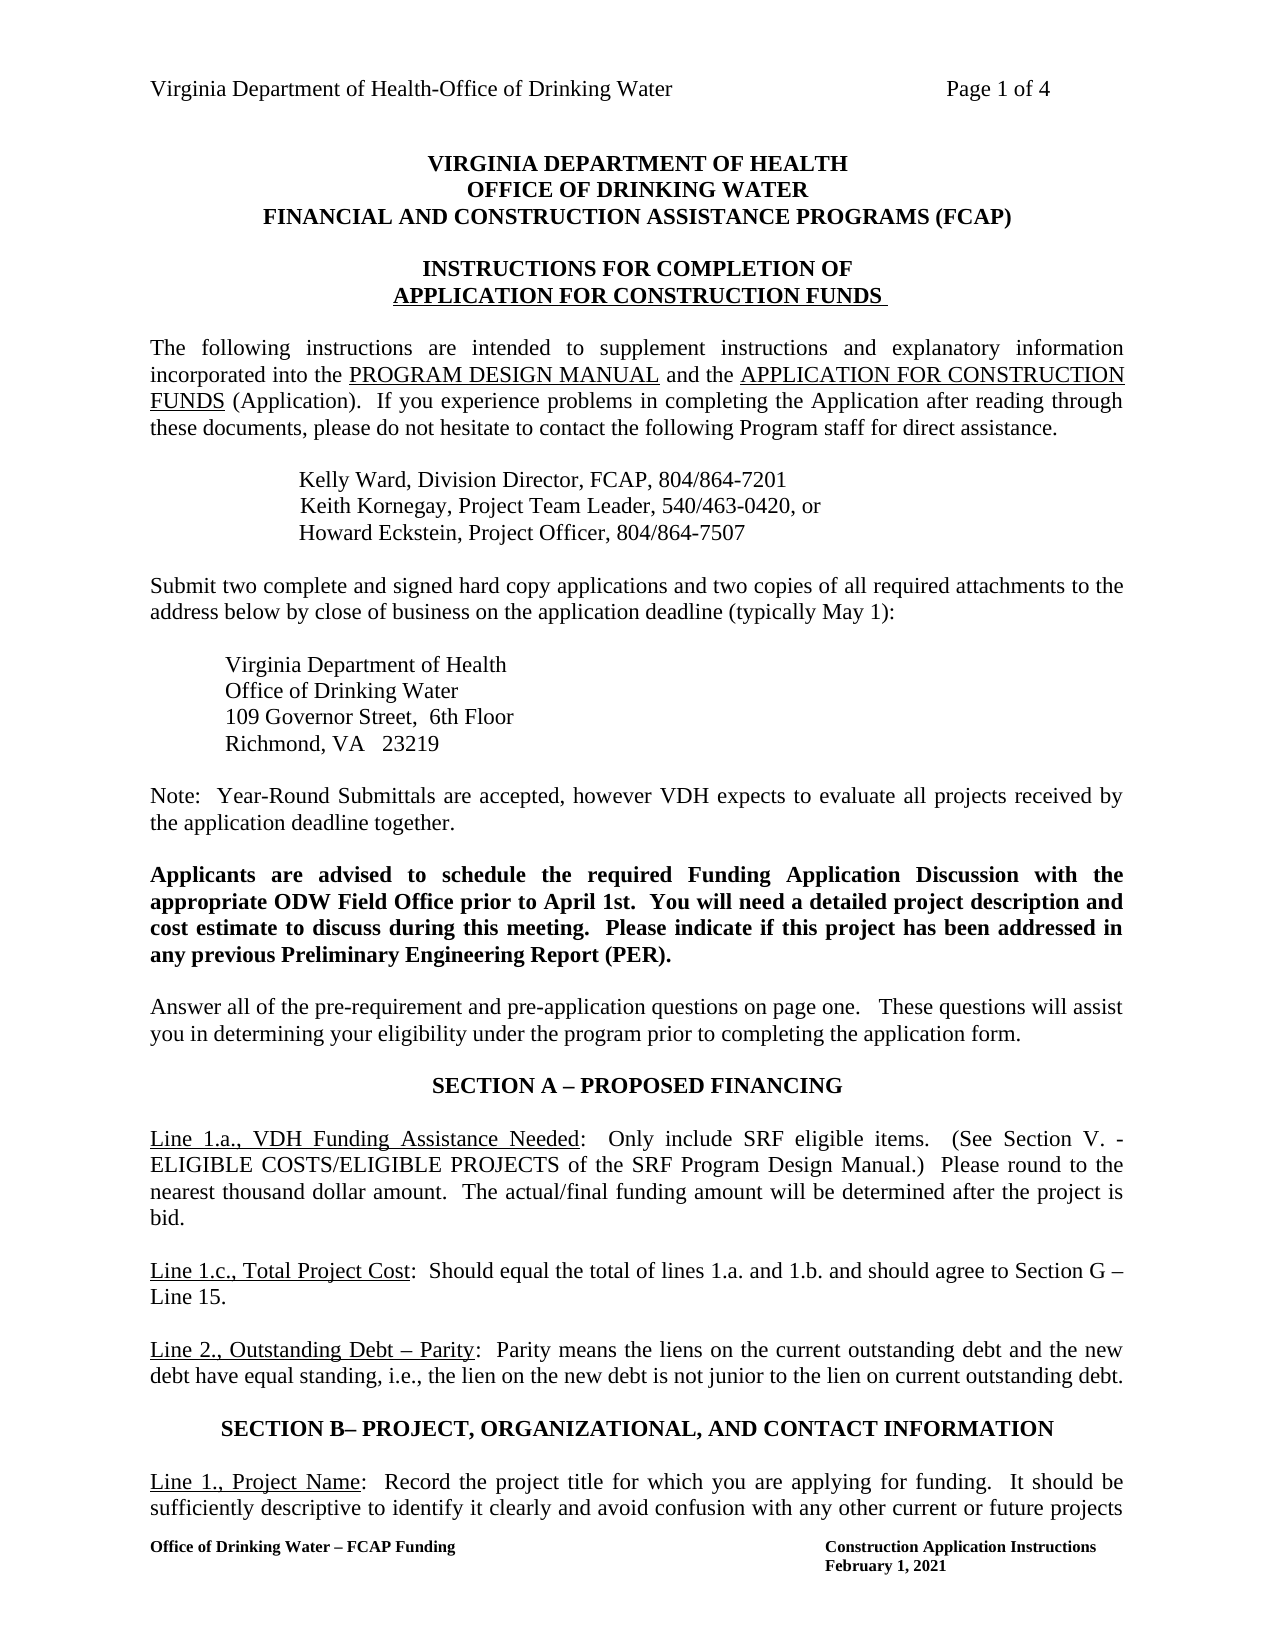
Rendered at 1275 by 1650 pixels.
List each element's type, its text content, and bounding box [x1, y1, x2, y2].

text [150, 1468, 1125, 1520]
text Howard Eckstein, Project Officer, 804/864-7507 [150, 519, 1125, 545]
text APPLICATION FOR CONSTRUCTION FUNDS [150, 282, 1125, 308]
text FINANCIAL AND CONSTRUCTION ASSISTANCE PROGRAMS (FCAP) [150, 203, 1125, 229]
text Applicants are advised to schedule the required Funding Application Discussion with the appropriate ODW Field Office prior to April 1st. You will need a detailed project description and cost estimate to discuss during this meeting. Please indicate if this project has been addressed in any previous Preliminary Engineering Report (PER). [150, 862, 1125, 967]
text Answer all of the pre-requirement and pre-application questions on page one. These questions will assist you in determining your eligibility under the program prior to completing the application form. [150, 993, 1125, 1046]
text Kelly Ward, Division Director, FCAP, 804/864-7201 [150, 466, 1125, 493]
text OF HEALTH [150, 150, 1125, 176]
text Richmond, VA 23219 [225, 730, 1125, 756]
text Virginia Department of Health [225, 651, 1125, 677]
text Line 1.c., Total Project Cost: Should equal the total of lines 1.a. and 1.b. and should agree to Section G – Line 15. [150, 1257, 1125, 1309]
text Office of Drinking Water [225, 677, 1125, 703]
text Note: Year-Round Submittals are accepted, however VDH expects to evaluate all projects received by the application deadline together. [150, 782, 1125, 835]
text Line 2., Outstanding Debt – Parity: Parity means the liens on the current outstanding debt and the new debt have equal standing, i.e., the lien on the new debt is not junior to the lien on current outstanding debt. [150, 1336, 1125, 1389]
text The following instructions are intended to supplement instructions and explanatory information incorporated into the PROGRAM DESIGN MANUAL and the APPLICATION FOR CONSTRUCTION FUNDS (Application). If you experience problems in completing the Application after reading through these documents, please do not hesitate to contact the following Program staff for direct assistance. [150, 334, 1125, 440]
text INSTRUCTIONS FOR COMPLETION OF [150, 255, 1125, 282]
text 109 Governor Street, 6th Floor [225, 703, 1125, 730]
text OFFICE OF DRINKING WATER [150, 176, 1125, 203]
text Line 1.a., VDH Funding Assistance Needed: Only include SRF eligible items. (See Section V. - ELIGIBLE COSTS/ELIGIBLE PROJECTS of the SRF Program Design Manual.) Please round to the nearest thousand dollar amount. The actual/final funding amount will be determined after the project is bid. [150, 1125, 1125, 1231]
subtitle SECTION A – PROPOSED FINANCING [150, 1072, 1125, 1099]
text Submit two complete and signed hard copy applications and two copies of all required attachments to the address below by close of business on the application deadline (typically May 1): [150, 572, 1125, 624]
text Keith Kornegay, Project Team Leader, 540/463-0420, or [225, 493, 1125, 519]
subtitle SECTION B– PROJECT, ORGANIZATIONAL, AND CONTACT INFORMATION [150, 1415, 1125, 1441]
